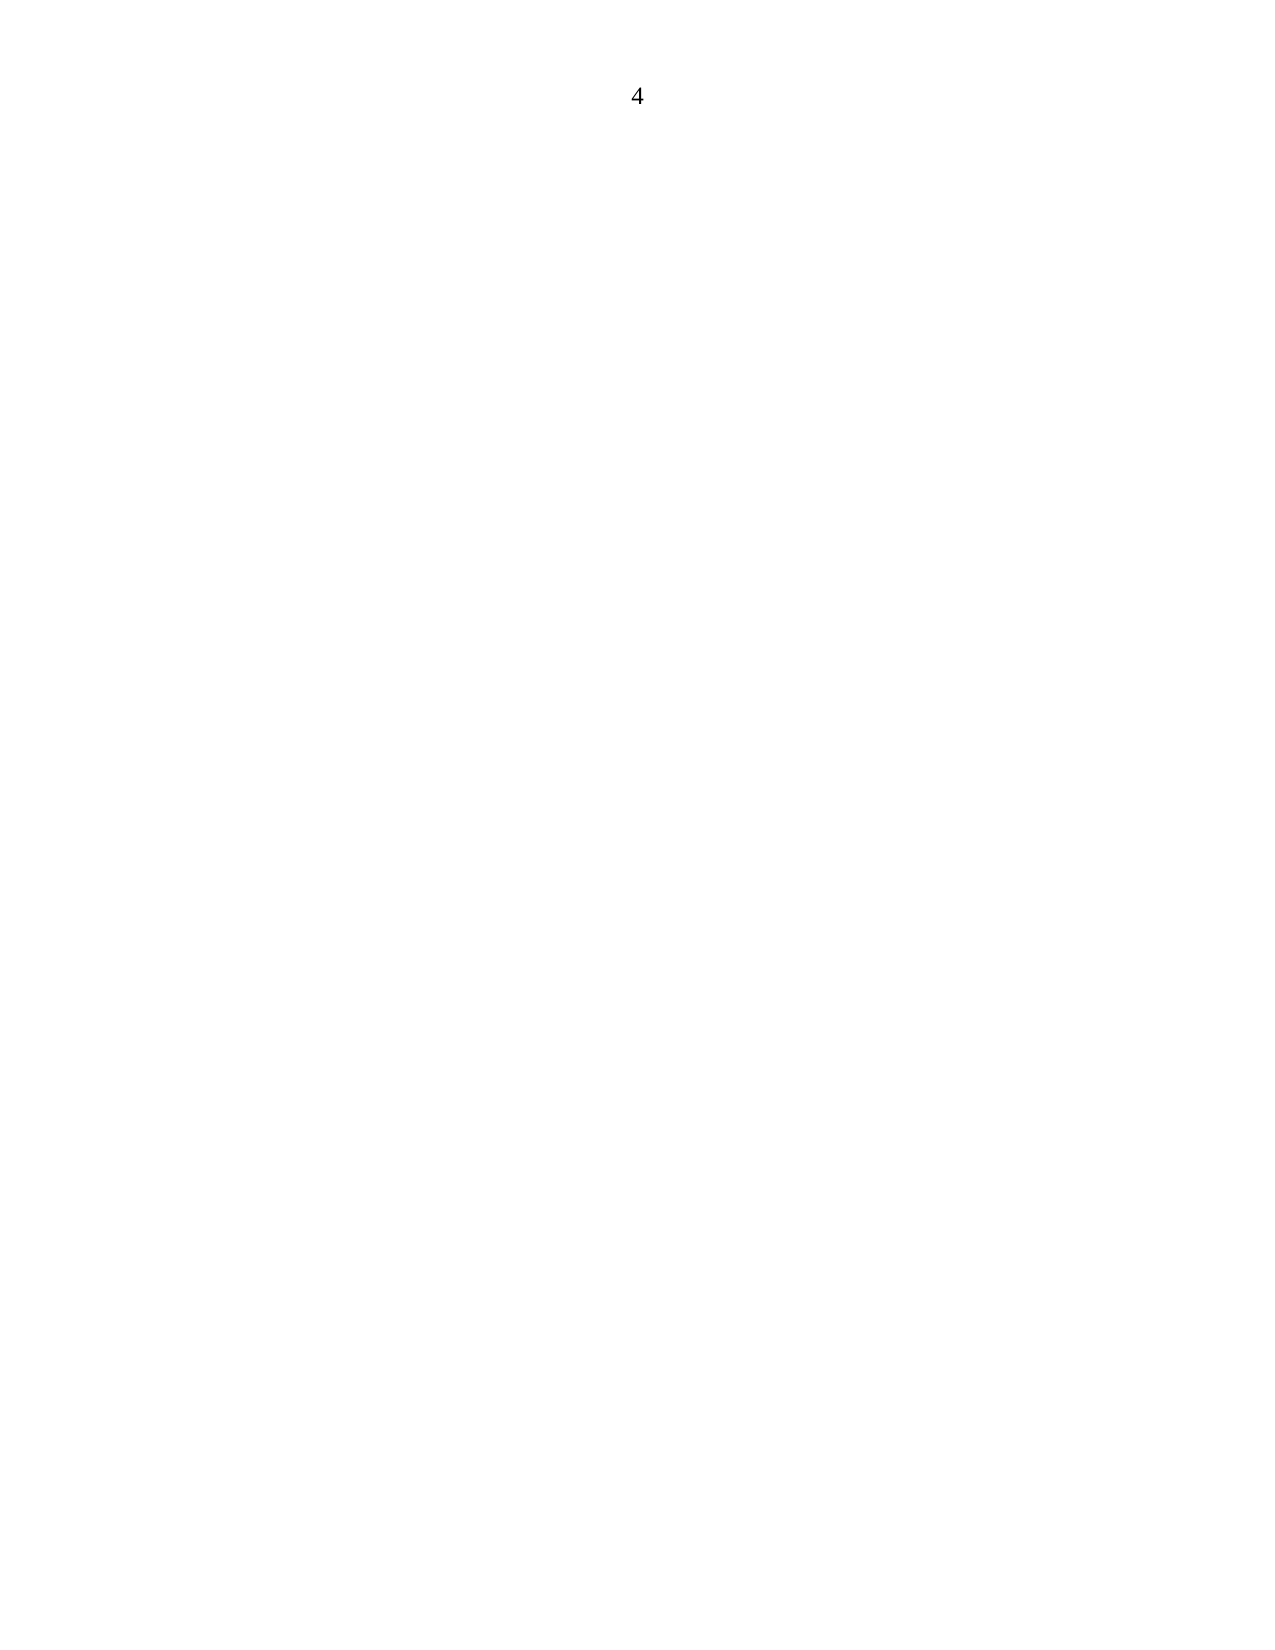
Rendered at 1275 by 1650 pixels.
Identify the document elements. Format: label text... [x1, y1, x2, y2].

text 4 [623, 81, 652, 110]
